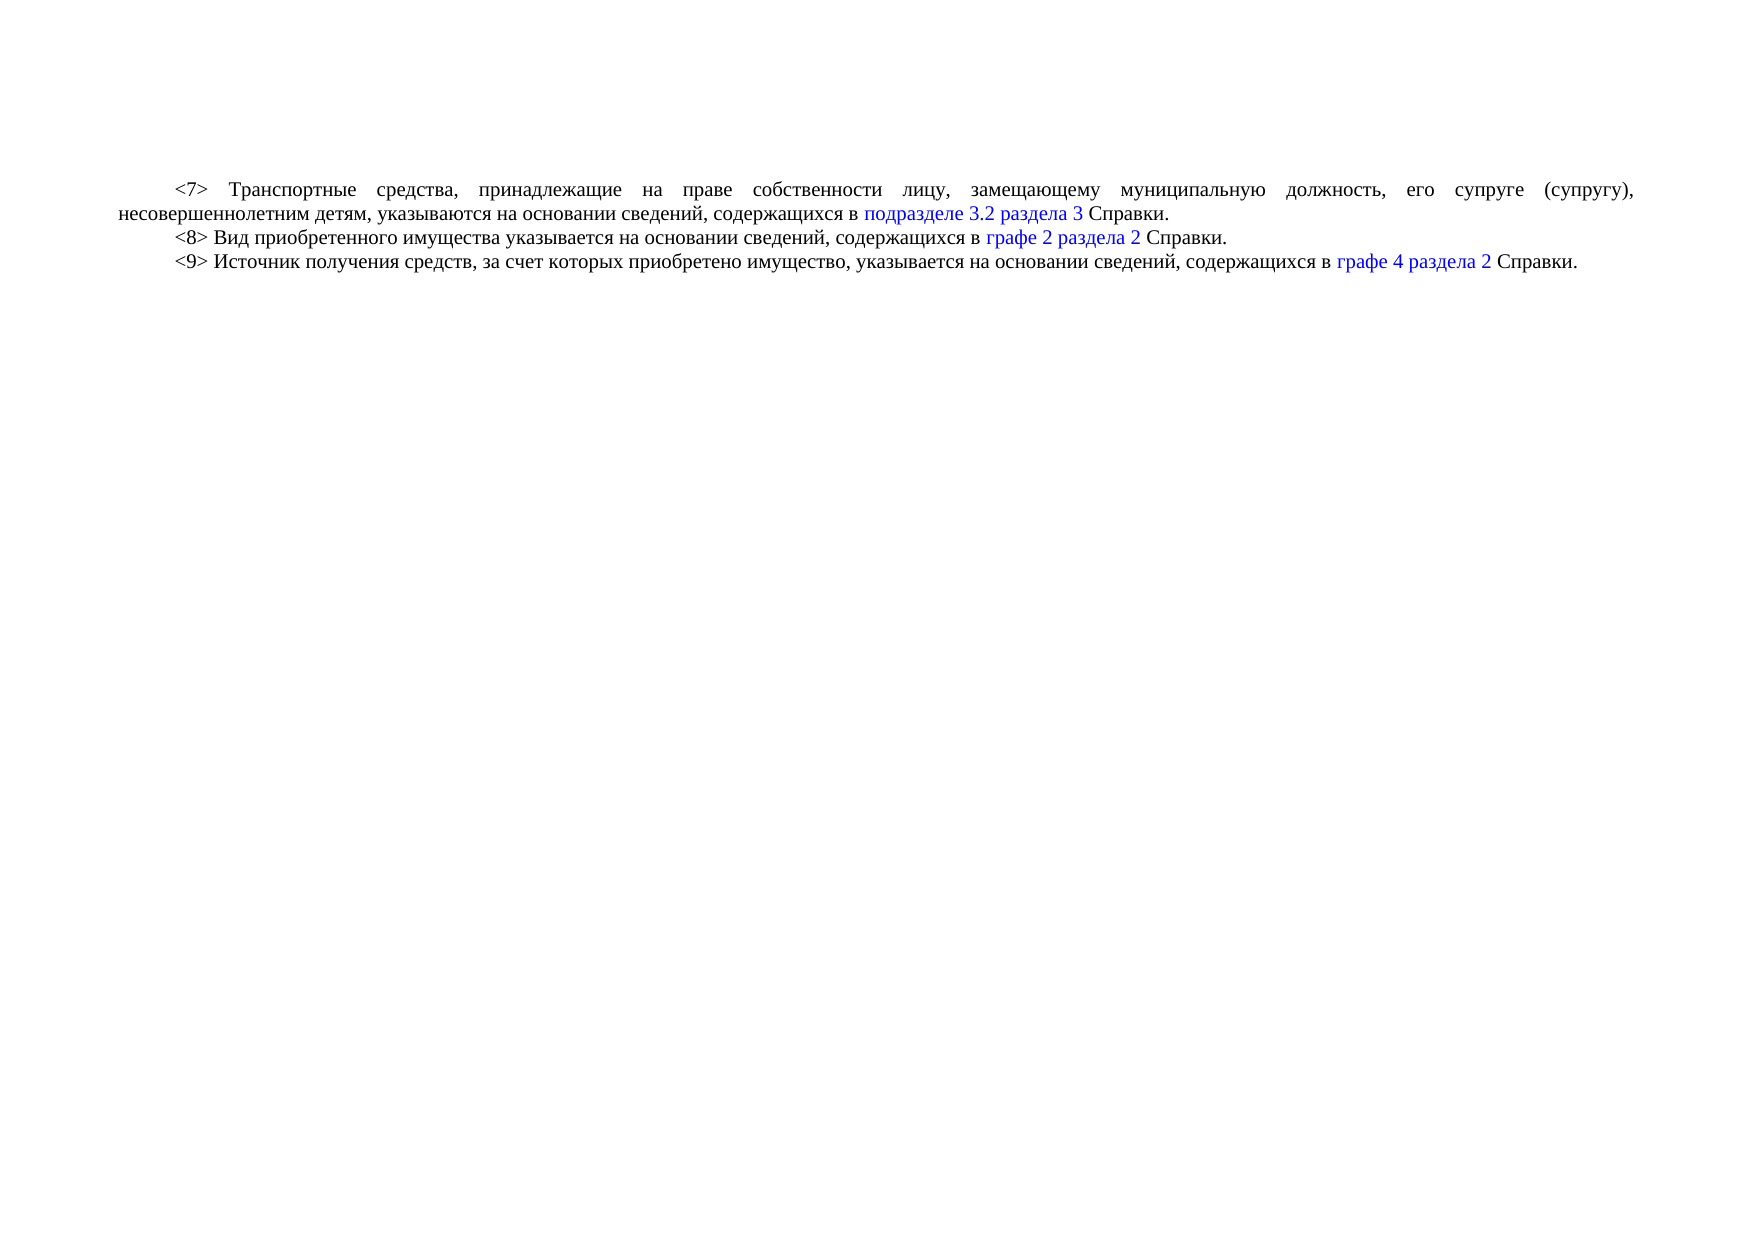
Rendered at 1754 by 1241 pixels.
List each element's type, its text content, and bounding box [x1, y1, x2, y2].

text <9> Источник получения средств, за счет которых приобретено имущество, указывается на основании сведений, содержащихся в графе 4 раздела 2 Справки. [118, 249, 1636, 273]
text <7> Транспортные средства, принадлежащие на праве собственности лицу, замещающему муниципальную должность, его супруге (супругу), несовершеннолетним детям, указываются на основании сведений, содержащихся в подразделе 3.2 раздела 3 Справки. [118, 177, 1636, 225]
text <8> Вид приобретенного имущества указывается на основании сведений, содержащихся в графе 2 раздела 2 Справки. [118, 225, 1636, 249]
